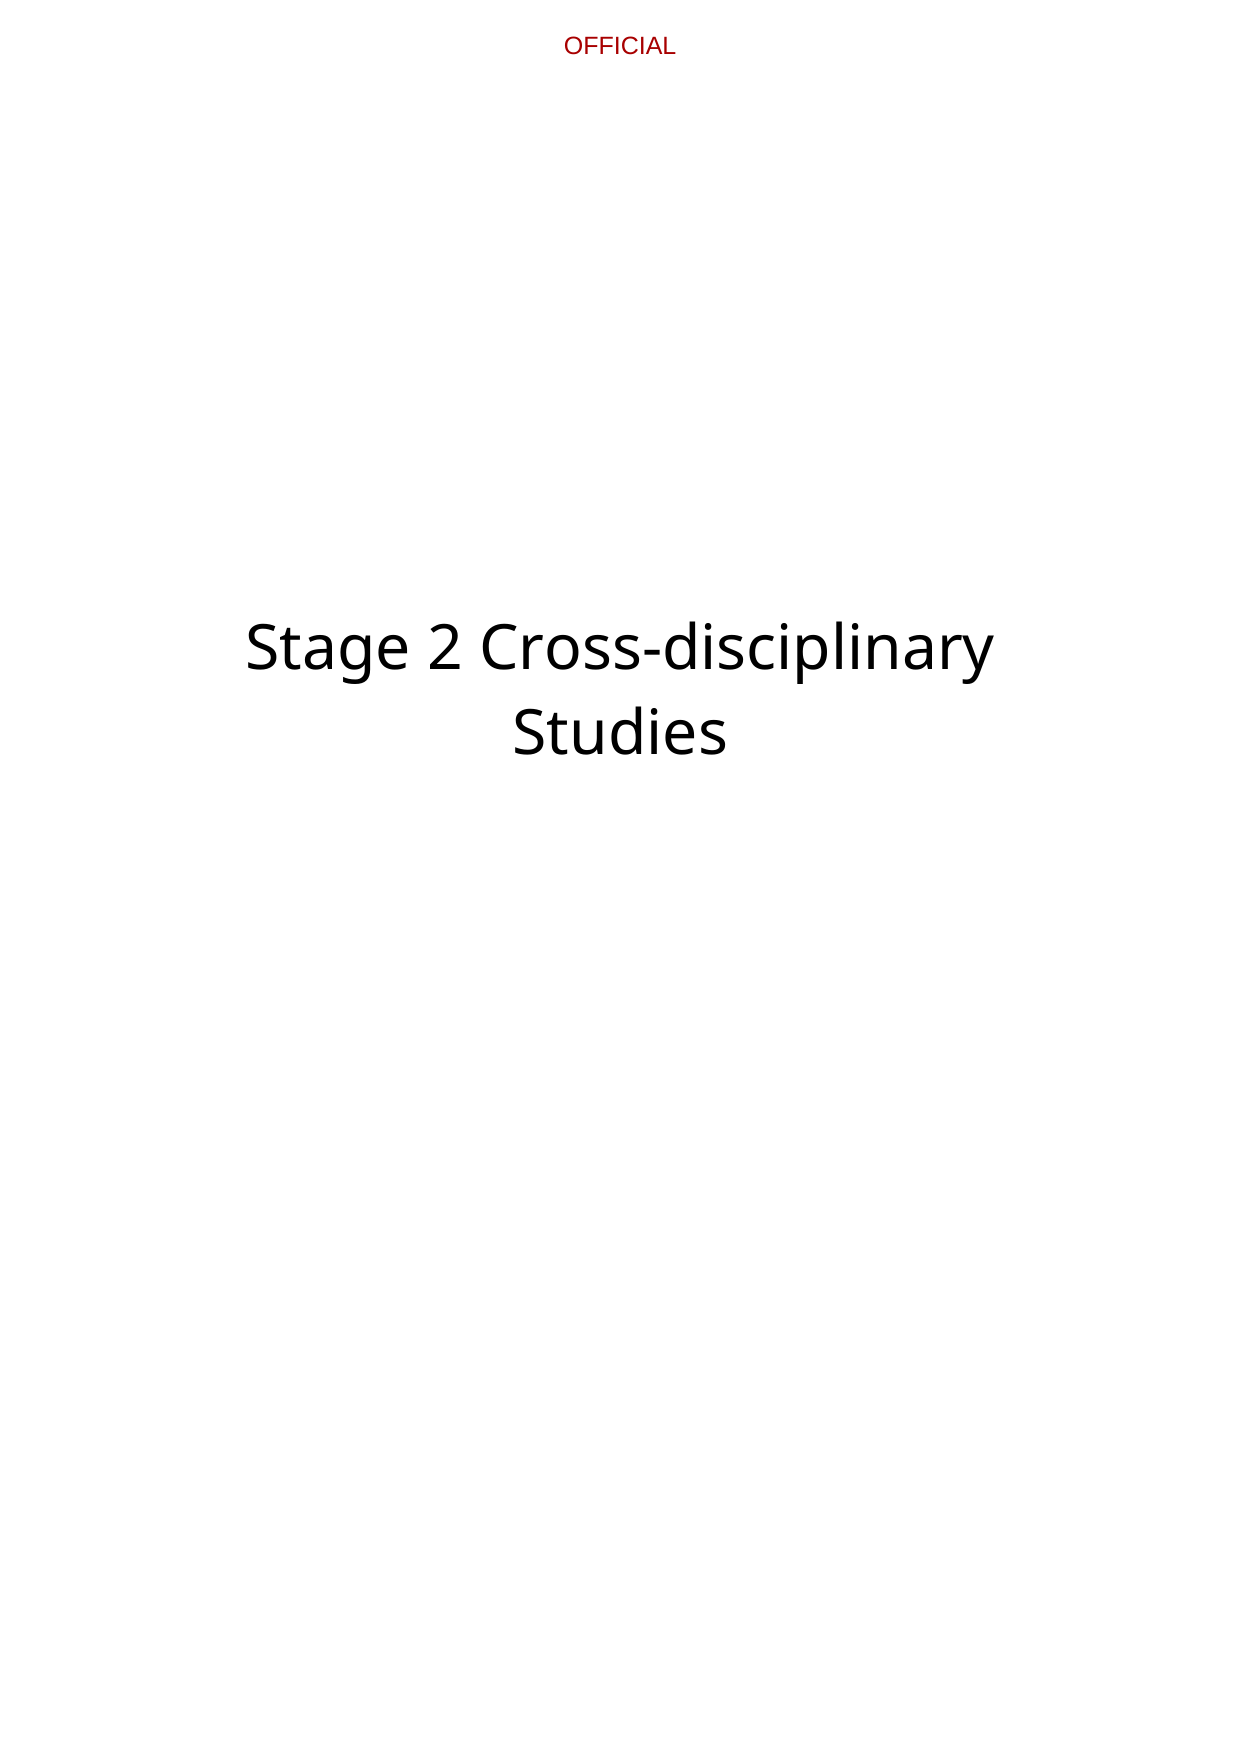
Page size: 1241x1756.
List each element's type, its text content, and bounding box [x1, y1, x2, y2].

text Stage 2 Cross-disciplinary Studies [207, 602, 1033, 773]
